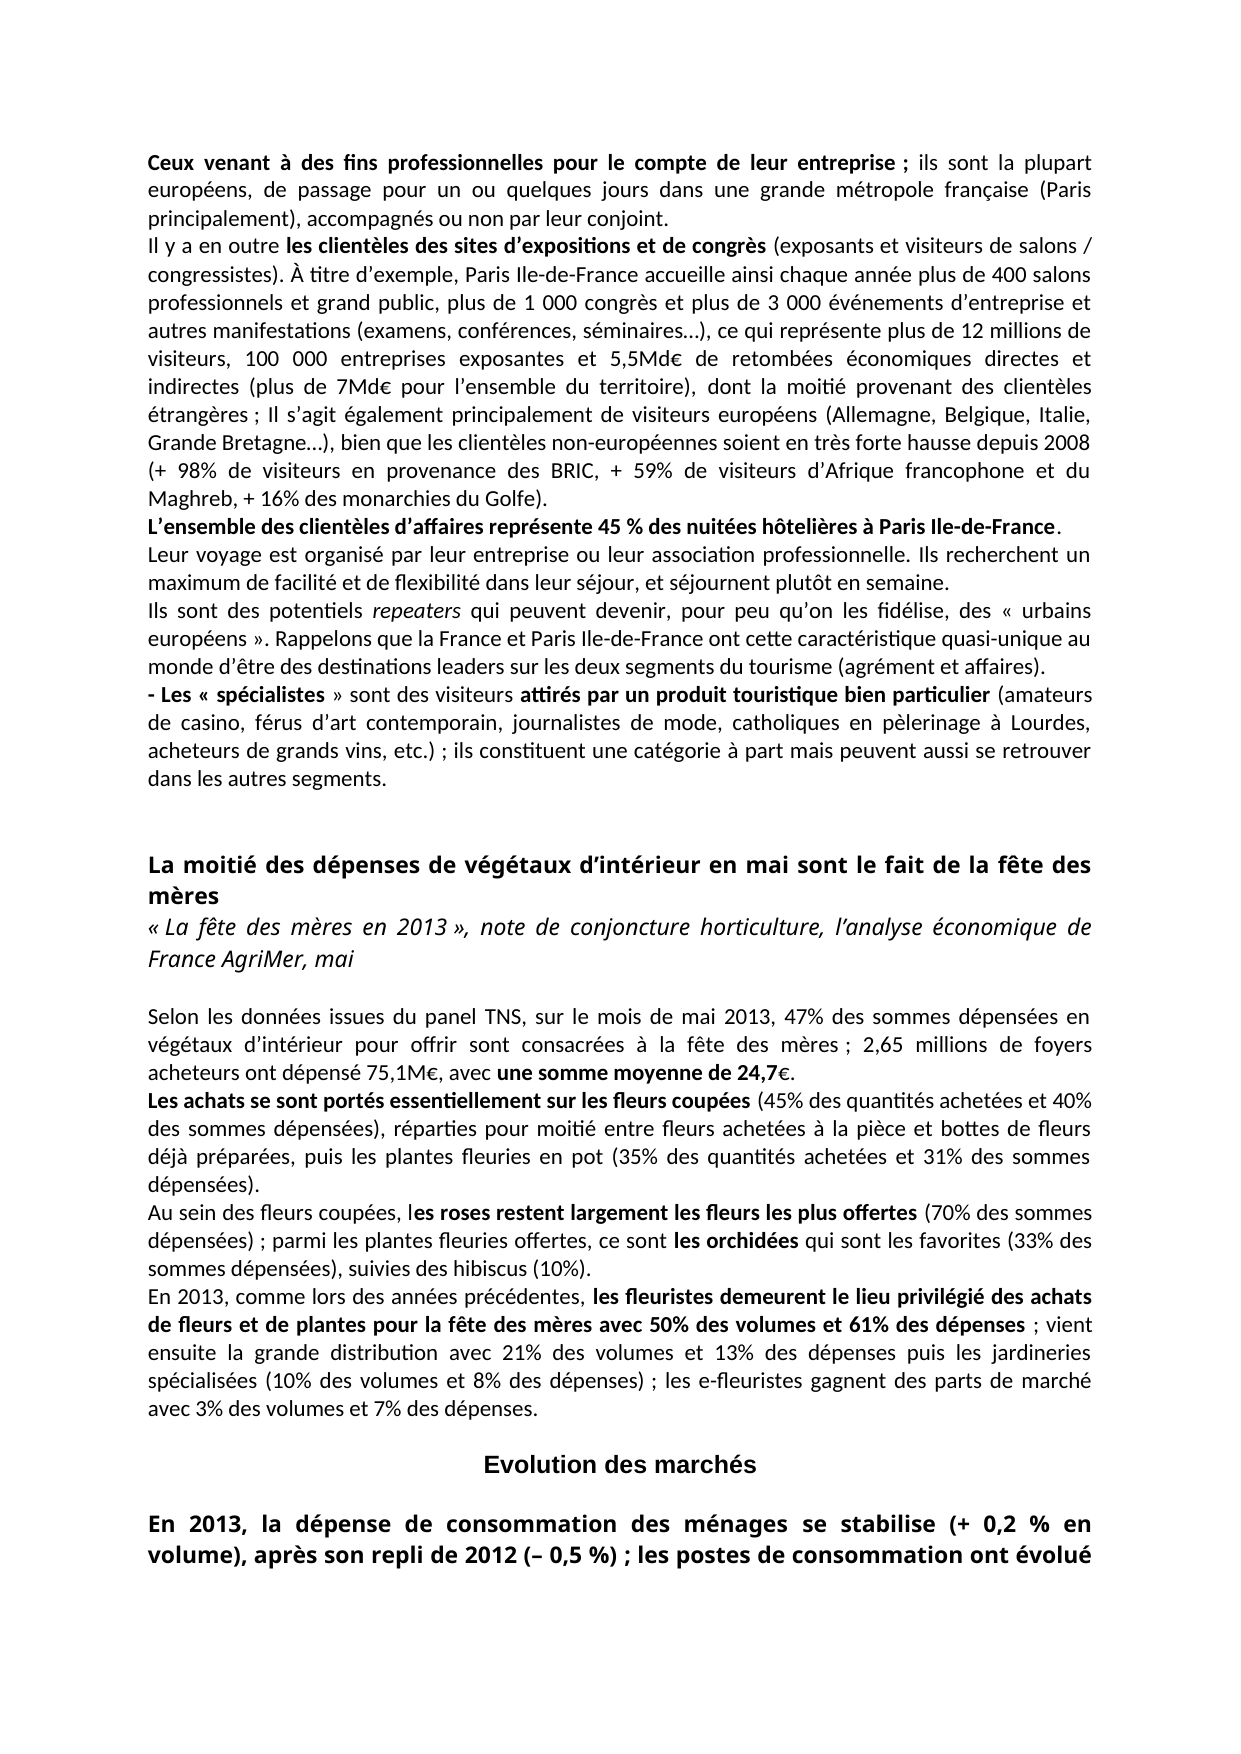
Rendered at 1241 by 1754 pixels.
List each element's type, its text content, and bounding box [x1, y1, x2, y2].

text Les achats se sont portés essentiellement sur les fleurs coupées (45% des quantités achetées et 40% des sommes dépensées), réparties pour moitié entre fleurs achetées à la pièce et bottes de fleurs déjà préparées, puis les plantes fleuries en pot (35% des quantités achetées et 31% des sommes dépensées). [148, 1086, 1093, 1198]
text Leur voyage est organisé par leur entreprise ou leur association professionnelle. Ils recherchent un maximum de facilité et de flexibilité dans leur séjour, et séjournent plutôt en semaine. [148, 540, 1093, 596]
text Selon les données issues du panel TNS, sur le mois de mai 2013, 47% des sommes dépensées en végétaux d’intérieur pour offrir sont consacrées à la fête des mères ; 2,65 millions de foyers acheteurs ont dépensé 75,1M€, avec une somme moyenne de 24,7€. [148, 1002, 1093, 1086]
text En 2013, comme lors des années précédentes, les fleuristes demeurent le lieu privilégié des achats de fleurs et de plantes pour la fête des mères avec 50% des volumes et 61% des dépenses ; vient ensuite la grande distribution avec 21% des volumes et 13% des dépenses puis les jardineries spécialisées (10% des volumes et 8% des dépenses) ; les e-fleuristes gagnent des parts de marché avec 3% des volumes et 7% des dépenses. [148, 1282, 1093, 1422]
text « La fête des mères en 2013 », note de conjoncture horticulture, l’analyse économique de France AgriMer, mai [148, 911, 1093, 974]
text Evolution des marchés [148, 1450, 1093, 1479]
text Ils sont des potentiels repeaters qui peuvent devenir, pour peu qu’on les fidélise, des « urbains européens ». Rappelons que la France et Paris Ile-de-France ont cette caractéristique quasi-unique au monde d’être des destinations leaders sur les deux segments du tourisme (agrément et affaires). [148, 596, 1093, 680]
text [148, 1508, 1093, 1570]
text Il y a en outre les clientèles des sites d’expositions et de congrès (exposants et visiteurs de salons / congressistes). À titre d’exemple, Paris Ile-de-France accueille ainsi chaque année plus de 400 salons professionnels et grand public, plus de 1 000 congrès et plus de 3 000 événements d’entreprise et autres manifestations (examens, conférences, séminaires…), ce qui représente plus de 12 millions de visiteurs, 100 000 entreprises exposantes et 5,5Md€ de retombées économiques directes et indirectes (plus de 7Md€ pour l’ensemble du territoire), dont la moitié provenant des clientèles étrangères ; Il s’agit également principalement de visiteurs européens (Allemagne, Belgique, Italie, Grande Bretagne…), bien que les clientèles non-européennes soient en très forte hausse depuis 2008 (+ 98% de visiteurs en provenance des BRIC, + 59% de visiteurs d’Afrique francophone et du Maghreb, + 16% des monarchies du Golfe). [148, 232, 1093, 512]
text Ceux venant à des fins professionnelles pour le compte de leur entreprise ; ils sont la plupart européens, de passage pour un ou quelques jours dans une grande métropole française (Paris principalement), accompagnés ou non par leur conjoint. [148, 148, 1093, 232]
text L’ensemble des clientèles d’affaires représente 45 % des nuitées hôtelières à Paris Ile-de-France. [148, 512, 1093, 540]
text - Les « spécialistes » sont des visiteurs attirés par un produit touristique bien particulier (amateurs de casino, férus d’art contemporain, journalistes de mode, catholiques en pèlerinage à Lourdes, acheteurs de grands vins, etc.) ; ils constituent une catégorie à part mais peuvent aussi se retrouver dans les autres segments. [148, 680, 1093, 792]
text La moitié des dépenses de végétaux d’intérieur en mai sont le fait de la fête des mères [148, 849, 1093, 911]
text Au sein des fleurs coupées, les roses restent largement les fleurs les plus offertes (70% des sommes dépensées) ; parmi les plantes fleuries offertes, ce sont les orchidées qui sont les favorites (33% des sommes dépensées), suivies des hibiscus (10%). [148, 1198, 1093, 1282]
